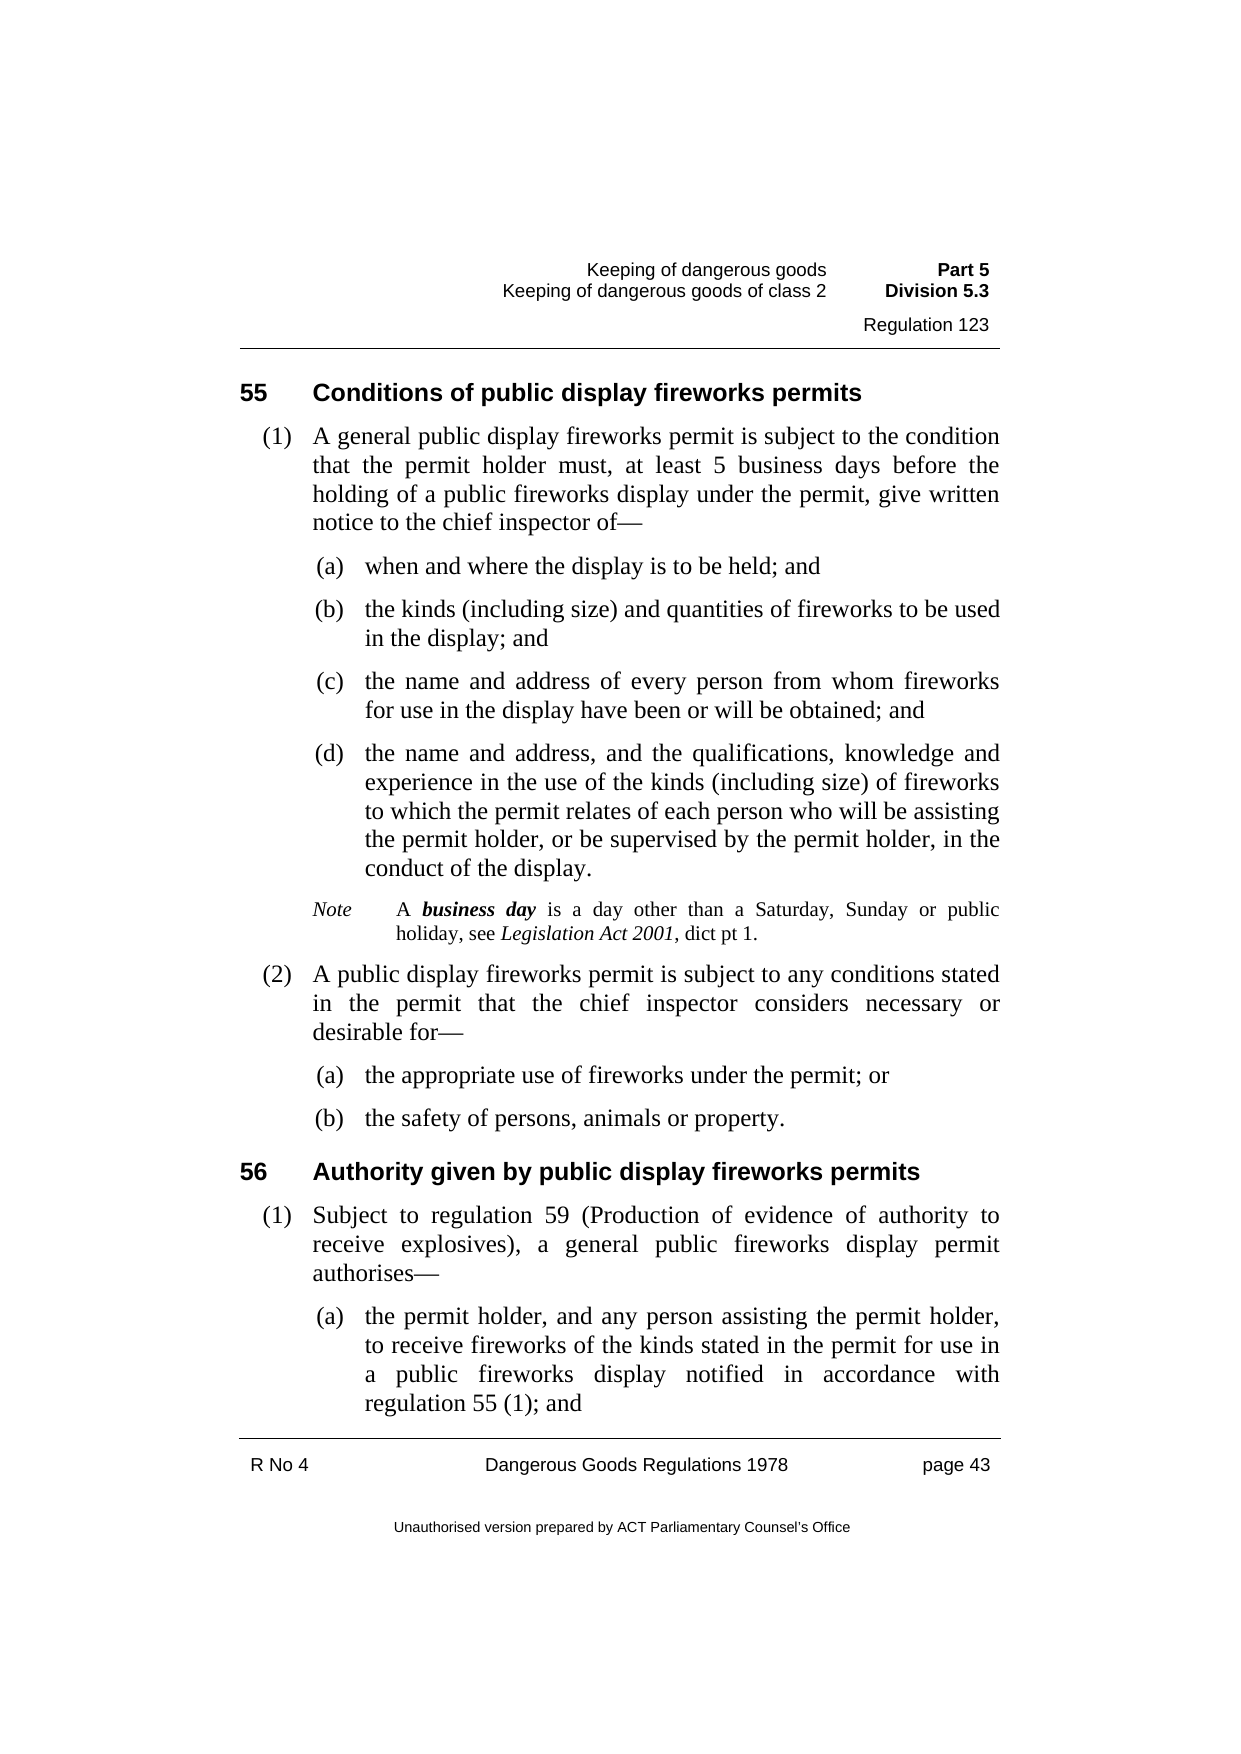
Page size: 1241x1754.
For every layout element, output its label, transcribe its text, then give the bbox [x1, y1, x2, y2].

text Note A business day is a day other than a Saturday, Sunday or public holiday, see Legislation Act 2001, dict pt 1. [312, 897, 1001, 945]
text (2) A public display fireworks permit is subject to any conditions stated in the permit that the chief inspector considers necessary or desirable for— [239, 959, 1001, 1046]
text (d) the name and address, and the qualifications, knowledge and experience in the use of the kinds (including size) of fireworks to which the permit relates of each person who will be assisting the permit holder, or be supervised by the permit holder, in the conduct of the display. [239, 738, 1001, 882]
text (1) Subject to regulation 59 (Production of evidence of authority to receive explosives), a general public fireworks display permit authorises— [239, 1201, 1001, 1287]
text (a) the appropriate use of fireworks under the permit; or [239, 1060, 1001, 1089]
text (b) the safety of persons, animals or property. [239, 1103, 1001, 1132]
text (b) the kinds (including size) and quantities of fireworks to be used in the display; and [239, 594, 1001, 652]
text (a) when and where the display is to be held; and [239, 551, 1001, 579]
text (a) the permit holder, and any person assisting the permit holder, to receive fireworks of the kinds stated in the permit for use in a public fireworks display notified in accordance with regulation 55 (1); and [239, 1301, 1001, 1416]
text (c) the name and address of every person from whom fireworks for use in the display have been or will be obtained; and [239, 666, 1001, 724]
text 56 Authority given by public display fireworks permits [239, 1157, 1001, 1186]
text 55 Conditions of public display fireworks permits [239, 378, 1001, 407]
text (1) A general public display fireworks permit is subject to the condition that the permit holder must, at least 5 business days before the holding of a public fireworks display under the permit, give written notice to the chief inspector of— [239, 421, 1001, 536]
